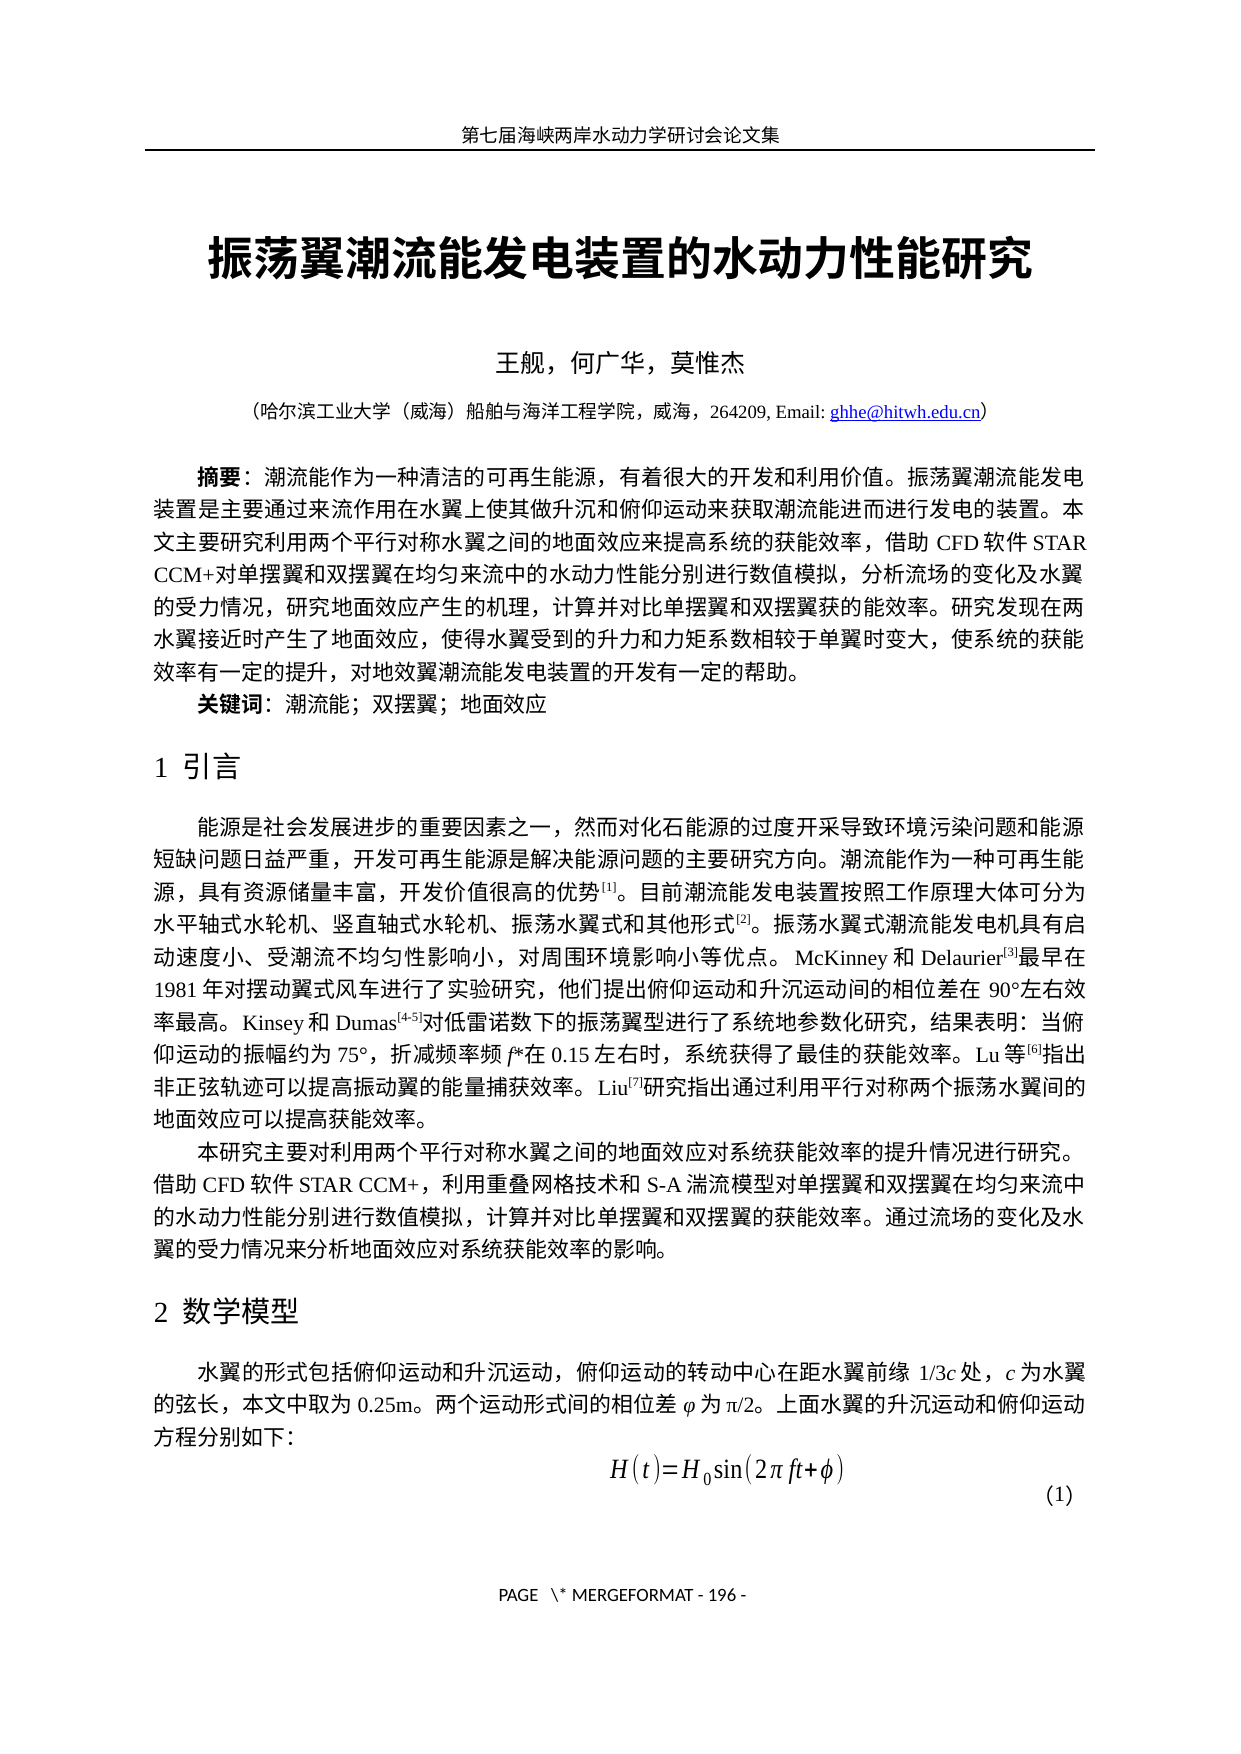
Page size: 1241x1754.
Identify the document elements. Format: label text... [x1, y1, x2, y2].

text 2 数学模型 [153, 1277, 1087, 1342]
text 1 引言 [153, 732, 1087, 797]
text 摘要：潮流能作为一种清洁的可再生能源，有着很大的开发和利用价值。振荡翼潮流能发电装置是主要通过来流作用在水翼上使其做升沉和俯仰运动来获取潮流能进而进行发电的装置。本文主要研究利用两个平行对称水翼之间的地面效应来提高系统的获能效率，借助CFD软件STAR CCM+对单摆翼和双摆翼在均匀来流中的水动力性能分别进行数值模拟，分析流场的变化及水翼的受力情况，研究地面效应产生的机理，计算并对比单摆翼和双摆翼获的能效率。研究发现在两水翼接近时产生了地面效应，使得水翼受到的升力和力矩系数相较于单翼时变大，使系统的获能效率有一定的提升，对地效翼潮流能发电装置的开发有一定的帮助。 [153, 459, 1087, 687]
text 王舰，何广华，莫惟杰 [153, 329, 1087, 394]
text （哈尔滨工业大学（威海）船舶与海洋工程学院，威海，264209, Email: ghhe@hitwh.edu.cn） [153, 394, 1087, 427]
text 振荡翼潮流能发电装置的水动力性能研究 [153, 207, 1087, 304]
text 关键词：潮流能；双摆翼；地面效应 [153, 687, 1087, 719]
text 本研究主要对利用两个平行对称水翼之间的地面效应对系统获能效率的提升情况进行研究。借助CFD软件STAR CCM+，利用重叠网格技术和S-A湍流模型对单摆翼和双摆翼在均匀来流中的水动力性能分别进行数值模拟，计算并对比单摆翼和双摆翼的获能效率。通过流场的变化及水翼的受力情况来分析地面效应对系统获能效率的影响。 [153, 1134, 1087, 1264]
text （1） [153, 1452, 1087, 1517]
text 能源是社会发展进步的重要因素之一，然而对化石能源的过度开采导致环境污染问题和能源短缺问题日益严重，开发可再生能源是解决能源问题的主要研究方向。潮流能作为一种可再生能源，具有资源储量丰富，开发价值很高的优势[1]。目前潮流能发电装置按照工作原理大体可分为水平轴式水轮机、竖直轴式水轮机、振荡水翼式和其他形式[2]。振荡水翼式潮流能发电机具有启动速度小、受潮流不均匀性影响小，对周围环境影响小等优点。McKinney和Delaurier[3]最早在1981年对摆动翼式风车进行了实验研究，他们提出俯仰运动和升沉运动间的相位差在90°左右效率最高。Kinsey和Dumas[4-5]对低雷诺数下的振荡翼型进行了系统地参数化研究，结果表明：当俯仰运动的振幅约为75°，折减频率频f*在0.15左右时，系统获得了最佳的获能效率。Lu等[6]指出非正弦轨迹可以提高振动翼的能量捕获效率。Liu[7]研究指出通过利用平行对称两个振荡水翼间的地面效应可以提高获能效率。 [153, 809, 1087, 1134]
text 水翼的形式包括俯仰运动和升沉运动，俯仰运动的转动中心在距水翼前缘1/3c处，c为水翼的弦长，本文中取为0.25m。两个运动形式间的相位差φ为π/2。上面水翼的升沉运动和俯仰运动方程分别如下： [153, 1354, 1087, 1452]
